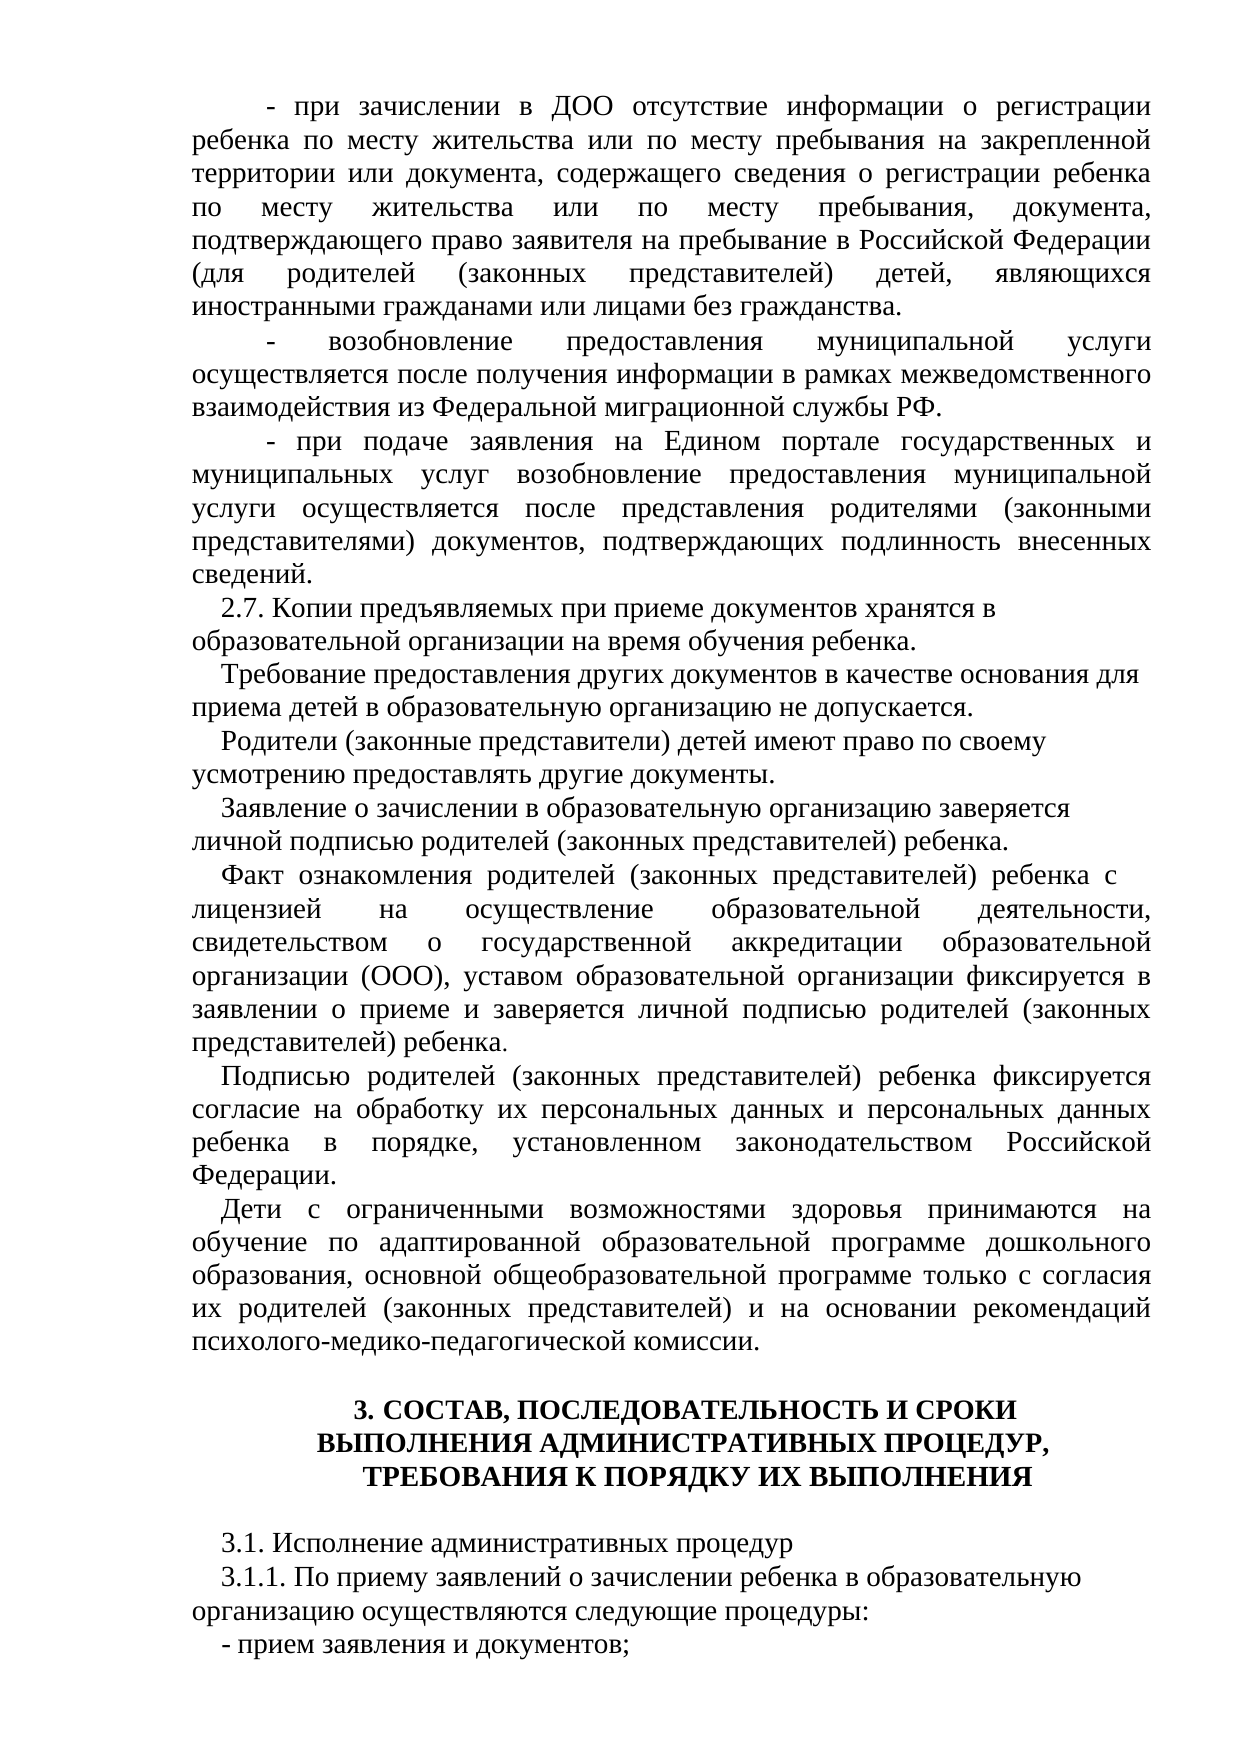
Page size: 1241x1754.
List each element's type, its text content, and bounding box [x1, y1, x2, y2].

text Факт ознакомления родителей (законных представителей) ребенка с [221, 857, 1152, 890]
text лицензией на осуществление образовательной деятельности, свидетельством о государственной аккредитации образовательной организации (ООО), уставом образовательной организации фиксируется в заявлении о приеме и заверяется личной подписью родителей (законных представителей) ребенка. [192, 892, 1152, 1058]
text 2.7. Копии предъявляемых при приеме документов хранятся в образовательной организации на время обучения ребенка. [192, 591, 1152, 656]
text Требование предоставления других документов в качестве основания для приема детей в образовательную организацию не допускается. [192, 658, 1152, 723]
list возобновление предоставления муниципальной услуги осуществляется после получения информации в рамках межведомственного взаимодействия из Федеральной миграционной службы РФ. [192, 324, 1152, 422]
text Подписью родителей (законных представителей) ребенка фиксируется согласие на обработку их персональных данных и персональных данных ребенка в порядке, установленном законодательством Российской Федерации. [192, 1059, 1152, 1191]
text Родители (законные представители) детей имеют право по своему усмотрению предоставлять другие документы. [192, 725, 1152, 790]
text 3.1.1. По приему заявлений о зачислении ребенка в образовательную организацию осуществляются следующие процедуры: [192, 1560, 1152, 1626]
text Заявление о зачислении в образовательную организацию заверяется личной подписью родителей (законных представителей) ребенка. [192, 792, 1152, 857]
list прием заявления и документов; [221, 1626, 1152, 1660]
list при зачислении в ДОО отсутствие информации о регистрации ребенка по месту жительства или по месту пребывания на закрепленной территории или документа, содержащего сведения о регистрации ребенка по месту жительства или по месту пребывания, документа, подтверждающего право заявителя на пребывание в Российской Федерации (для родителей (законных представителей) детей, являющихся иностранными гражданами или лицами без гражданства. [192, 89, 1152, 322]
list СОСТАВ, ПОСЛЕДОВАТЕЛЬНОСТЬ И СРОКИ ВЫПОЛНЕНИЯ АДМИНИСТРАТИВНЫХ ПРОЦЕДУР, [317, 1393, 1077, 1458]
text 3.1. Исполнение административных процедур [221, 1526, 1152, 1559]
text Дети с ограниченными возможностями здоровья принимаются на обучение по адаптированной образовательной программе дошкольного образования, основной общеобразовательной программе только с согласия их родителей (законных представителей) и на основании рекомендаций психолого-медико-педагогической комиссии. [192, 1192, 1152, 1357]
text ТРЕБОВАНИЯ К ПОРЯДКУ ИХ ВЫПОЛНЕНИЯ [362, 1459, 1152, 1493]
list при подаче заявления на Едином портале государственных и муниципальных услуг возобновление предоставления муниципальной услуги осуществляется после представления родителями (законными представителями) документов, подтверждающих подлинность внесенных сведений. [192, 424, 1152, 590]
